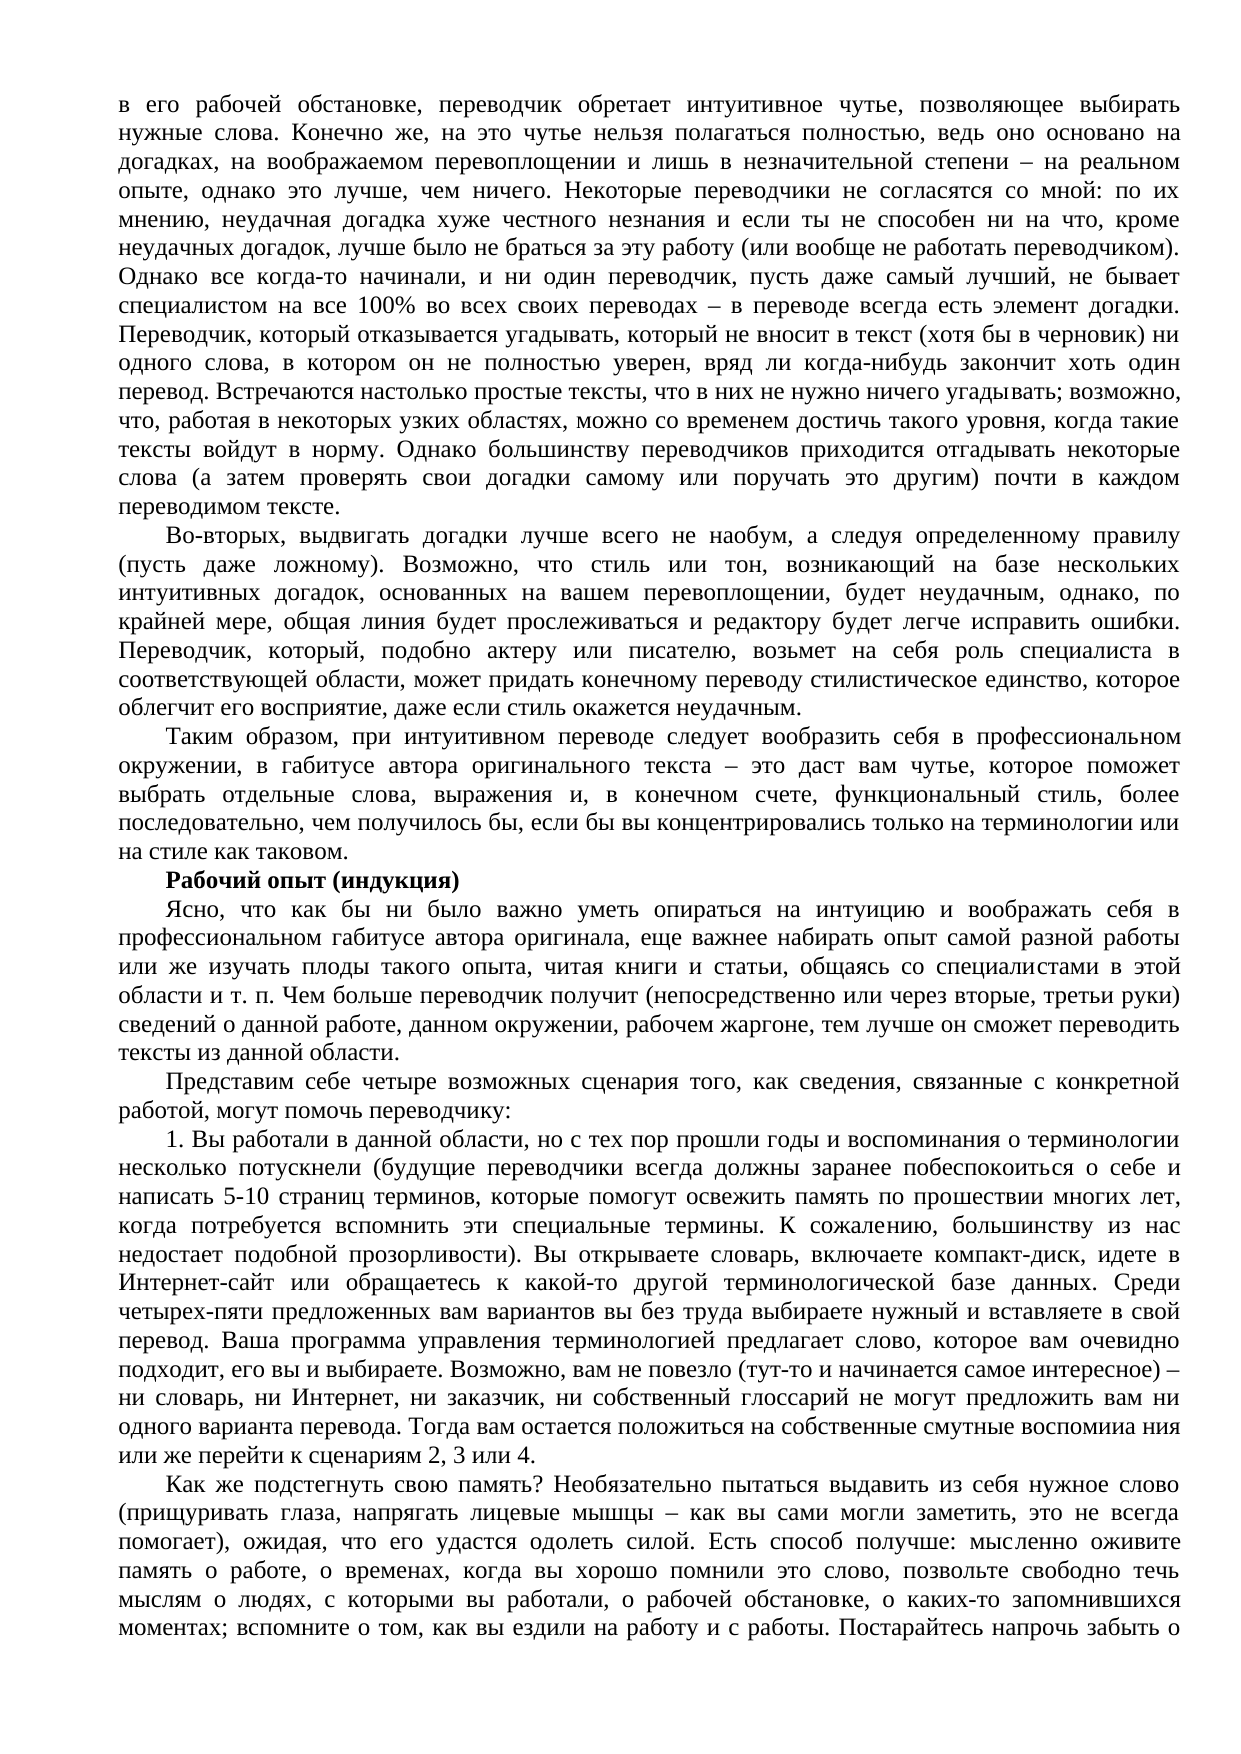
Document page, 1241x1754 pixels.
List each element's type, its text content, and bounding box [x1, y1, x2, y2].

text Рабочий опыт (индукция) [118, 865, 1181, 894]
text Ясно, что как бы ни было важно уметь опираться на интуицию и воображать себя в профессиональном габитусе автора оригинала, еще важнее набирать опыт самой разной работы или же изучать плоды такого опыта, читая книги и статьи, общаясь со специалистами в этой области и т. п. Чем больше переводчик получит (непосредственно или через вторые, третьи руки) сведений о данной работе, данном окружении, рабочем жаргоне, тем лучше он сможет переводить тексты из данной области. [118, 894, 1181, 1066]
text Таким образом, при интуитивном переводе следует вообразить себя в профессиональном окружении, в габитусе автора оригинального текста – это даст вам чутье, которое поможет выбрать отдельные слова, выражения и, в конечном счете, функциональный стиль, более последовательно, чем получилось бы, если бы вы концентрировались только на терминологии или на стиле как таковом. [118, 721, 1181, 865]
text 1. Вы работали в данной области, но с тех пор прошли годы и воспоминания о терминологии несколько потускнели (будущие переводчики всегда должны заранее побеспокоиться о себе и написать 5-10 страниц терминов, которые помогут освежить память по прошествии многих лет, когда потребуется вспомнить эти специальные термины. К сожалению, большинству из нас недостает подобной прозорливости). Вы открываете словарь, включаете компакт-диск, идете в Интернет-сайт или обращаетесь к какой-то другой терминологической базе данных. Среди четырех-пяти предложенных вам вариантов вы без труда выбираете нужный и вставляете в свой перевод. Ваша программа управления терминологией предлагает слово, которое вам очевидно подходит, его вы и выбираете. Возможно, вам не повезло (тут-то и начинается самое интересное) – ни словарь, ни Интернет, ни заказчик, ни собственный глоссарий не могут предложить вам ни одного варианта перевода. Тогда вам остается положиться на собственные смутные воспомииа ния или же перейти к сценариям 2, 3 или 4. [118, 1124, 1181, 1469]
text Во-вторых, выдвигать догадки лучше всего не наобум, а следуя определенному правилу (пусть даже ложному). Возможно, что стиль или тон, возникающий на базе нескольких интуитивных догадок, основанных на вашем перевоплощении, будет неудачным, однако, по крайней мере, общая линия будет прослеживаться и редактору будет легче исправить ошибки. Переводчик, который, подобно актеру или писателю, возьмет на себя роль специалиста в соответствующей области, может придать конечному переводу стилистическое единство, которое облегчит его восприятие, даже если стиль окажется неудачным. [118, 520, 1181, 721]
text Представим себе четыре возможных сценария того, как сведения, связанные с конкретной работой, могут помочь переводчику: [118, 1066, 1181, 1124]
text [118, 89, 1181, 520]
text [118, 1469, 1181, 1641]
